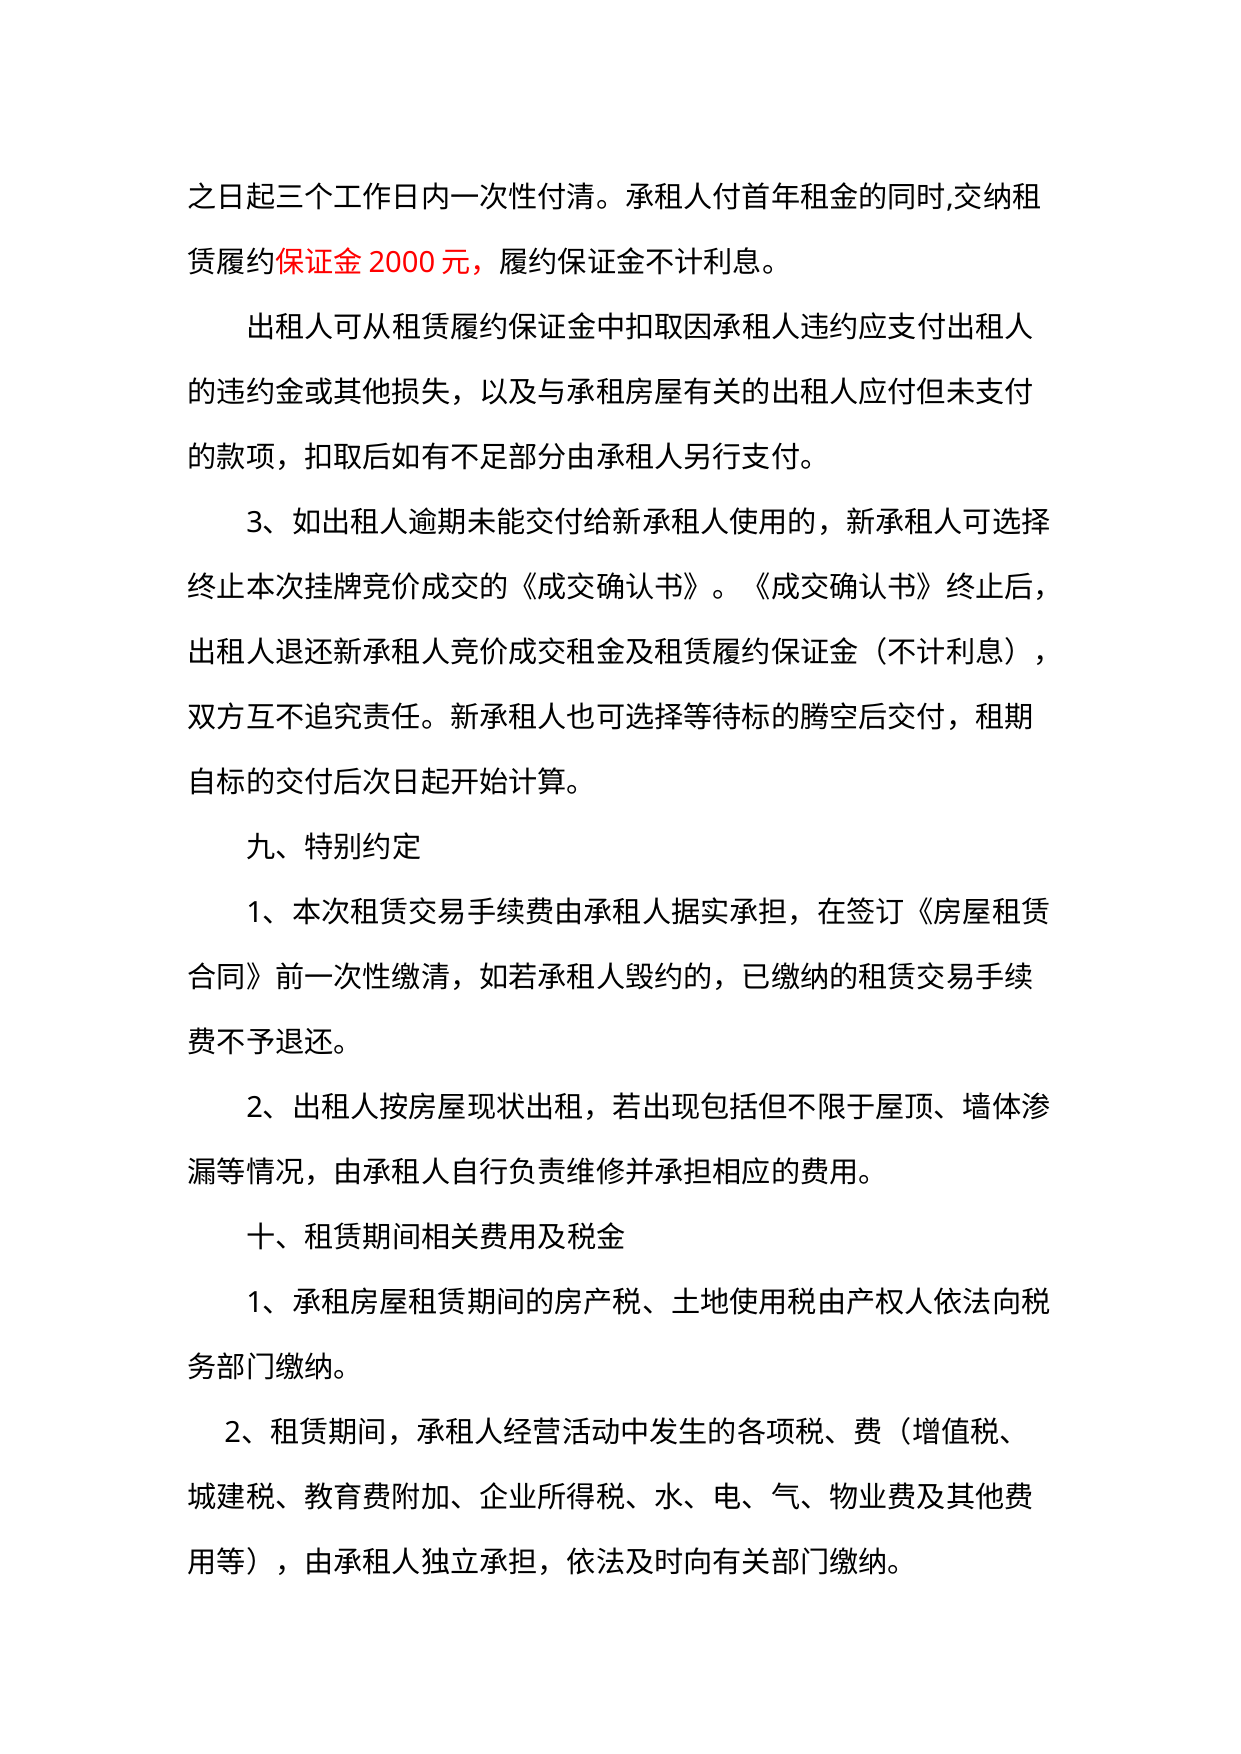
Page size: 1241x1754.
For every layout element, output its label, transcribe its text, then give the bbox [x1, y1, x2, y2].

text 2、出租人按房屋现状出租，若出现包括但不限于屋顶、墙体渗漏等情况，由承租人自行负责维修并承担相应的费用。 [187, 1072, 1053, 1202]
text 3、如出租人逾期未能交付给新承租人使用的，新承租人可选择终止本次挂牌竞价成交的《成交确认书》。《成交确认书》终止后，出租人退还新承租人竞价成交租金及租赁履约保证金（不计利息），双方互不追究责任。新承租人也可选择等待标的腾空后交付，租期自标的交付后次日起开始计算。 [187, 487, 1053, 812]
text 1、承租房屋租赁期间的房产税、土地使用税由产权人依法向税务部门缴纳。 [187, 1267, 1053, 1397]
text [187, 162, 1053, 292]
text 九、特别约定 [187, 812, 1053, 877]
text 1、本次租赁交易手续费由承租人据实承担，在签订《房屋租赁合同》前一次性缴清，如若承租人毁约的，已缴纳的租赁交易手续费不予退还。 [187, 877, 1053, 1072]
text 十、租赁期间相关费用及税金 [187, 1202, 1053, 1267]
text 2、租赁期间，承租人经营活动中发生的各项税、费（增值税、城建税、教育费附加、企业所得税、水、电、气、物业费及其他费用等），由承租人独立承担，依法及时向有关部门缴纳。 [187, 1397, 1053, 1592]
text 出租人可从租赁履约保证金中扣取因承租人违约应支付出租人的违约金或其他损失，以及与承租房屋有关的出租人应付但未支付的款项，扣取后如有不足部分由承租人另行支付。 [187, 292, 1053, 487]
